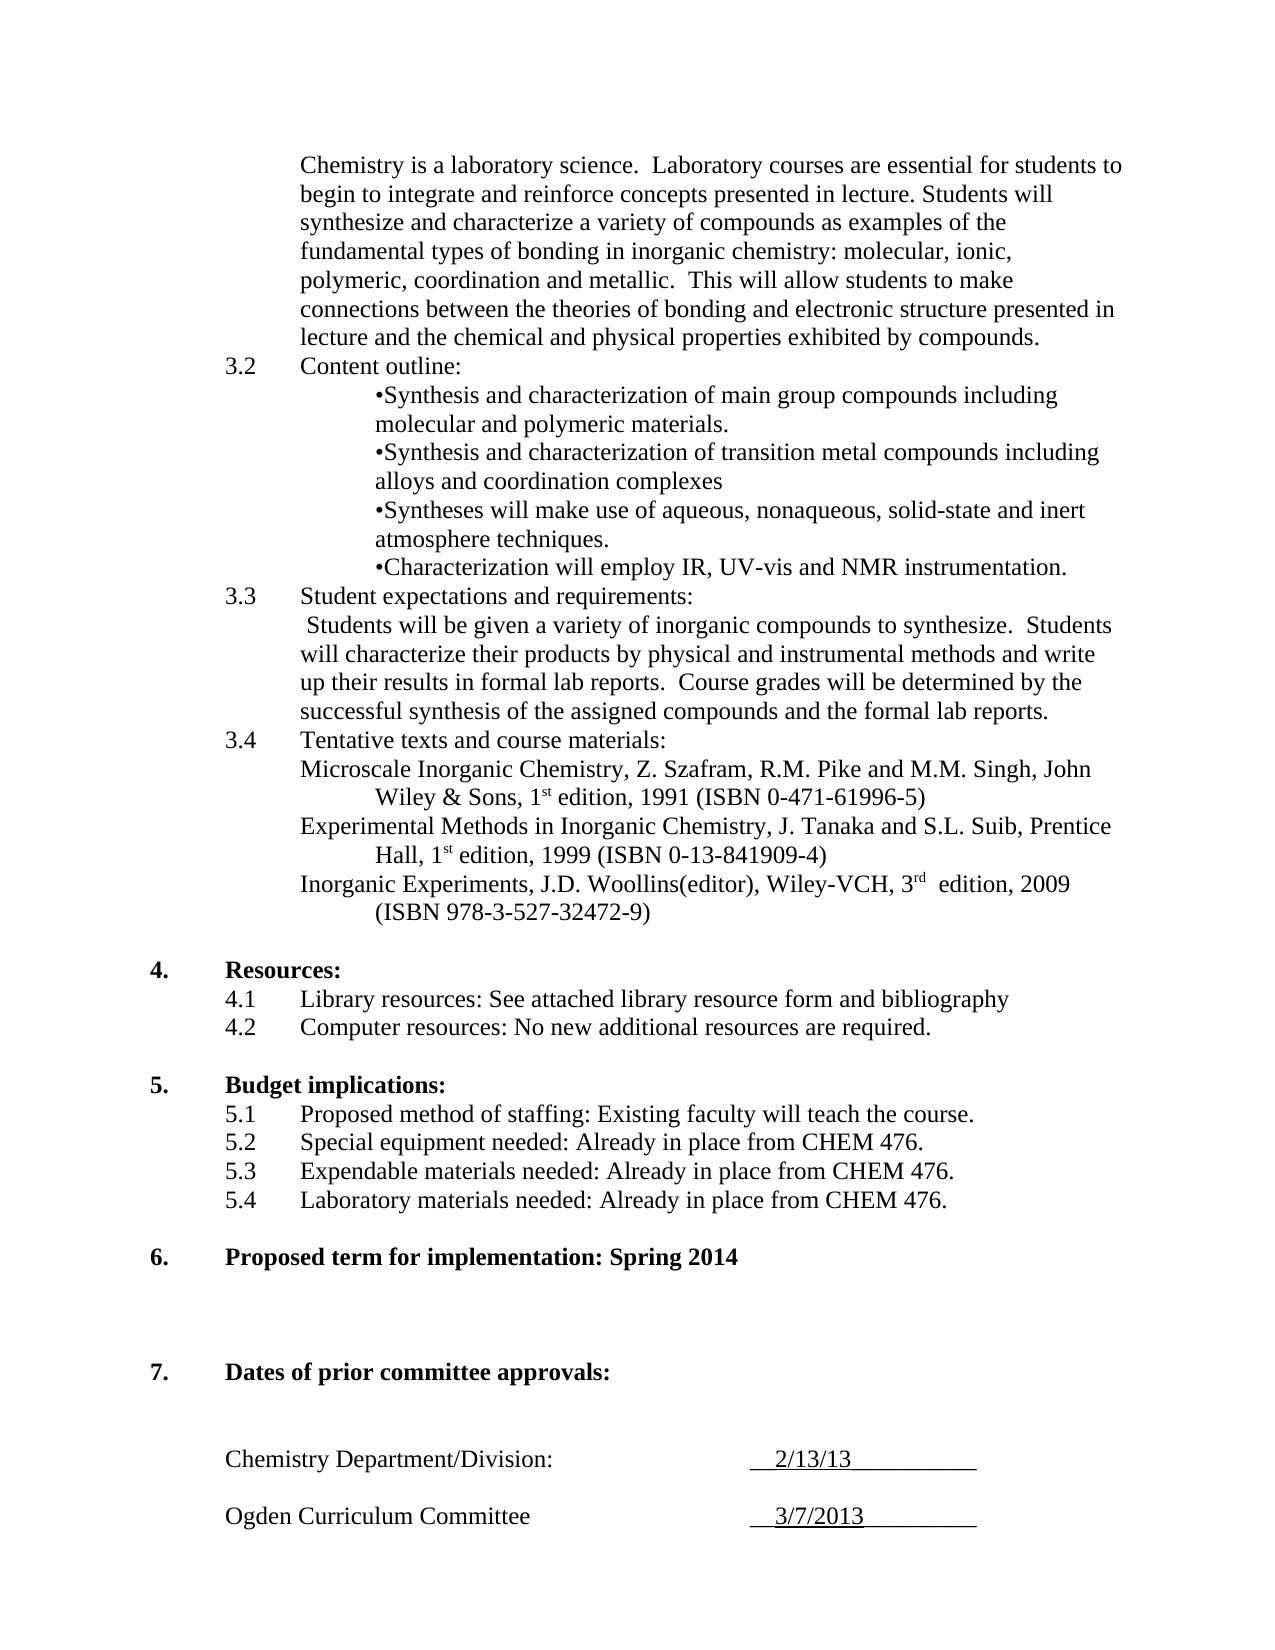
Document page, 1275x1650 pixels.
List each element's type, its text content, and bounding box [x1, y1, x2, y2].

text Inorganic Experiments, J.D. Woollins(editor), Wiley-VCH, 3rd edition, 2009 (ISBN 978-3-527-32472-9) [300, 869, 1125, 926]
text 5. Budget implications: [150, 1070, 1125, 1099]
list Student expectations and requirements: [225, 581, 1125, 610]
text Chemistry is a laboratory science. Laboratory courses are essential for students to begin to integrate and reinforce concepts presented in lecture. Students will synthesize and characterize a variety of compounds as examples of the fundamental types of bonding in inorganic chemistry: molecular, ionic, polymeric, coordination and metallic. This will allow students to make connections between the theories of bonding and electronic structure presented in lecture and the chemical and physical properties exhibited by compounds. [300, 150, 1125, 351]
text Chemistry Department/Division: __2/13/13__________ [150, 1444, 1125, 1472]
list Laboratory materials needed: Already in place from CHEM 476. [225, 1185, 1125, 1214]
text 7. Dates of prior committee approvals: [150, 1357, 1125, 1386]
list Expendable materials needed: Already in place from CHEM 476. [225, 1156, 1125, 1185]
text Microscale Inorganic Chemistry, Z. Szafram, R.M. Pike and M.M. Singh, John Wiley & Sons, 1st edition, 1991 (ISBN 0-471-61996-5) [300, 754, 1125, 811]
text •Synthesis and characterization of main group compounds including molecular and polymeric materials. [375, 380, 1125, 437]
text Experimental Methods in Inorganic Chemistry, J. Tanaka and S.L. Suib, Prentice Hall, 1st edition, 1999 (ISBN 0-13-841909-4) [300, 811, 1125, 869]
text Students will be given a variety of inorganic compounds to synthesize. Students will characterize their products by physical and instrumental methods and write up their results in formal lab reports. Course grades will be determined by the successful synthesis of the assigned compounds and the formal lab reports. [300, 610, 1125, 725]
text •Characterization will employ IR, UV-vis and NMR instrumentation. [300, 552, 1125, 581]
list Special equipment needed: Already in place from CHEM 476. [225, 1127, 1125, 1156]
text •Syntheses will make use of aqueous, nonaqueous, solid-state and inert atmosphere techniques. [375, 495, 1125, 552]
list Tentative texts and course materials: [225, 725, 1125, 754]
text 6. Proposed term for implementation: Spring 2014 [150, 1242, 1125, 1271]
text 4. Resources: [150, 955, 1125, 984]
text •Synthesis and characterization of transition metal compounds including alloys and coordination complexes [375, 437, 1125, 495]
list Proposed method of staffing: Existing faculty will teach the course. [225, 1099, 1125, 1127]
list Computer resources: No new additional resources are required. [225, 1012, 1125, 1041]
list Library resources: See attached library resource form and bibliography [225, 984, 1125, 1012]
list Content outline: [225, 351, 1125, 380]
text Ogden Curriculum Committee __3/7/2013_________ [150, 1501, 1125, 1530]
